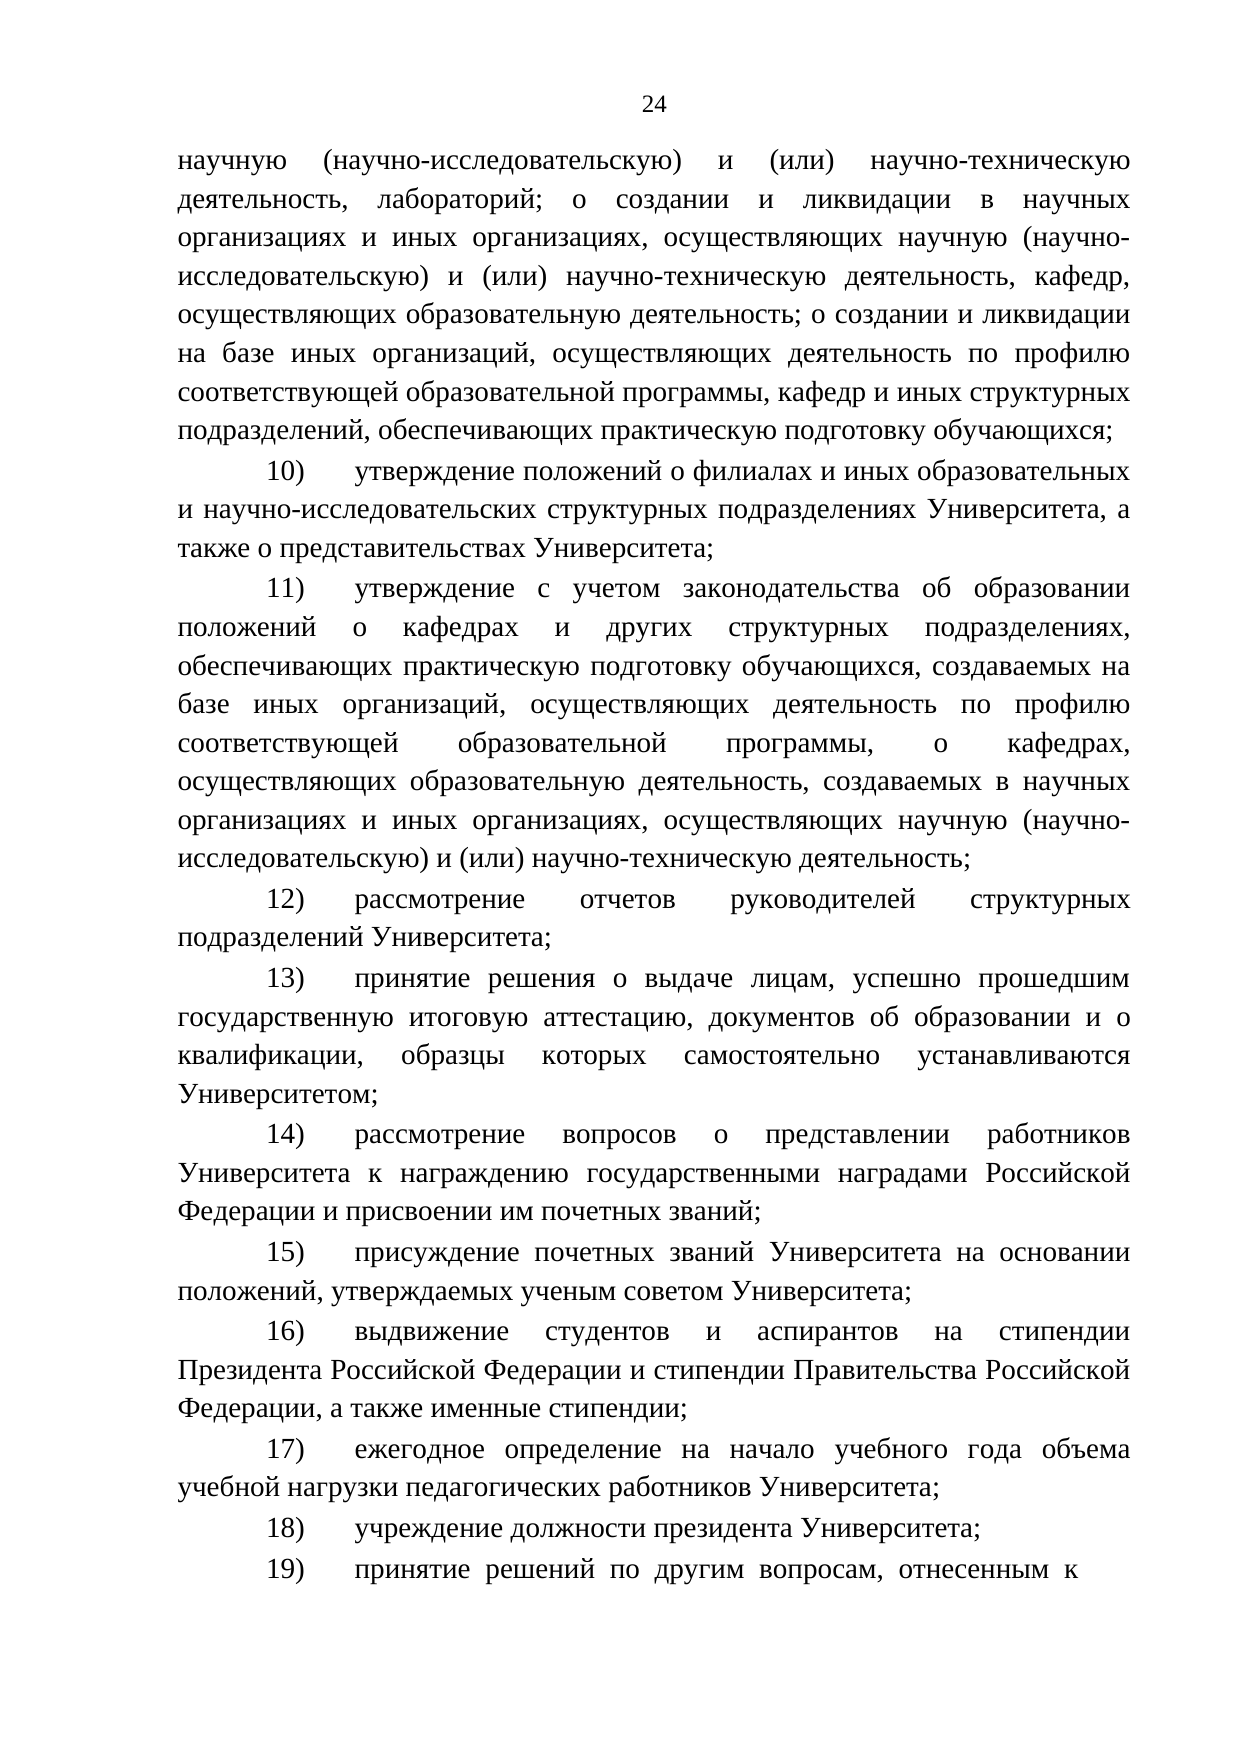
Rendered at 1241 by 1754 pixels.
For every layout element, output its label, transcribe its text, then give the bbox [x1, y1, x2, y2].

list учреждение должности президента Университета; [177, 1510, 1131, 1544]
list принятие решений по другим вопросам, отнесенным к [177, 1551, 1131, 1584]
list присуждение почетных званий Университета на основании положений, утверждаемых ученым советом Университета; [177, 1234, 1131, 1306]
text научную (научно-исследовательскую) и (или) научно-техническую деятельность, лабораторий; о создании и ликвидации в научных организациях и иных организациях, осуществляющих научную (научно- исследовательскую) и (или) научно-техническую деятельность, кафедр, осуществляющих образовательную деятельность; о создании и ликвидации на базе иных организаций, осуществляющих деятельность по профилю соответствующей образовательной программы, кафедр и иных структурных подразделений, обеспечивающих практическую подготовку обучающихся; [177, 142, 1131, 446]
list утверждение с учетом законодательства об образовании положений о кафедрах и других структурных подразделениях, обеспечивающих практическую подготовку обучающихся, создаваемых на базе иных организаций, осуществляющих деятельность по профилю соответствующей образовательной программы, о кафедрах, осуществляющих образовательную деятельность, создаваемых в научных организациях и иных организациях, осуществляющих научную (научно- исследовательскую) и (или) научно-техническую деятельность; [177, 571, 1131, 874]
list рассмотрение вопросов о представлении работников Университета к награждению государственными наградами Российской Федерации и присвоении им почетных званий; [177, 1116, 1131, 1227]
list принятие решения о выдаче лицам, успешно прошедшим государственную итоговую аттестацию, документов об образовании и о квалификации, образцы которых самостоятельно устанавливаются Университетом; [177, 960, 1131, 1109]
list ежегодное определение на начало учебного года объема учебной нагрузки педагогических работников Университета; [177, 1431, 1131, 1503]
list рассмотрение отчетов руководителей структурных подразделений Университета; [177, 881, 1131, 953]
list выдвижение студентов и аспирантов на стипендии Президента Российской Федерации и стипендии Правительства Российской Федерации, а также именные стипендии; [177, 1313, 1131, 1424]
list утверждение положений о филиалах и иных образовательных и научно-исследовательских структурных подразделениях Университета, а также о представительствах Университета; [177, 453, 1131, 563]
